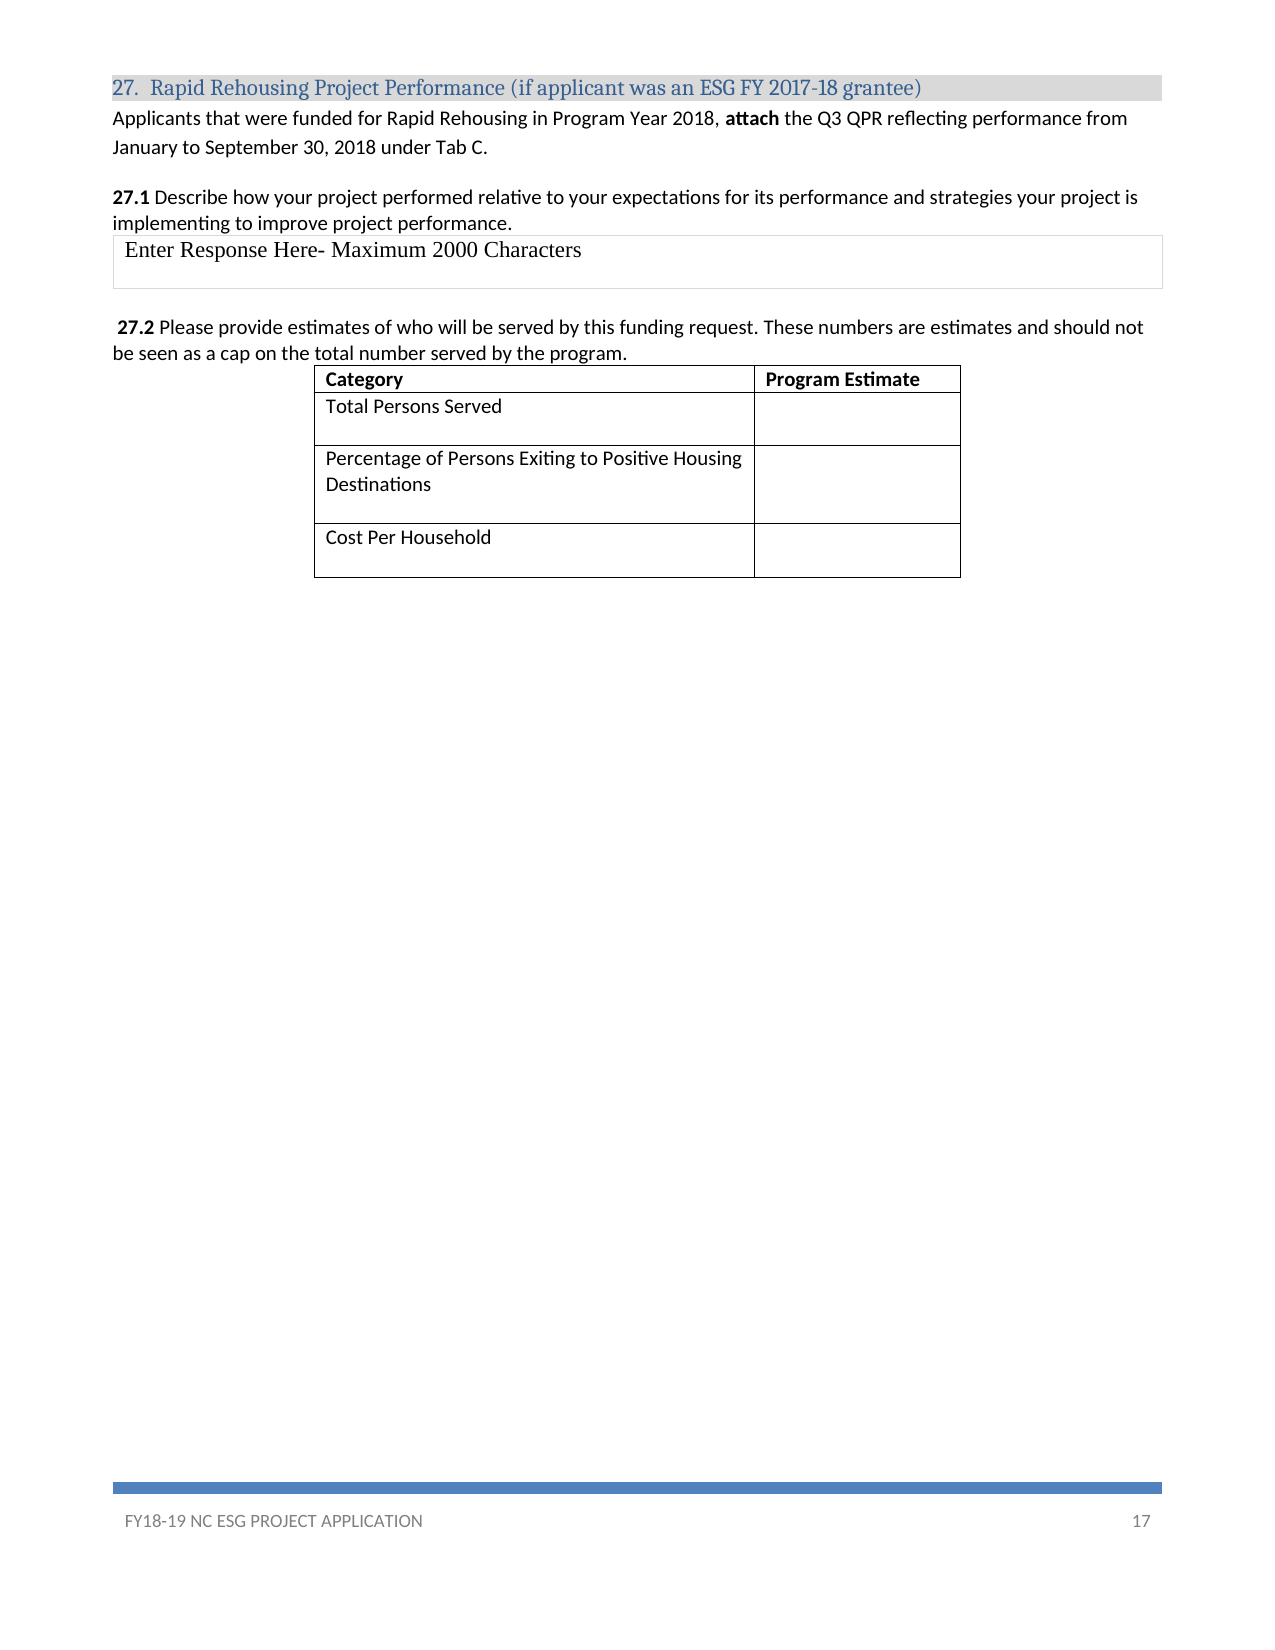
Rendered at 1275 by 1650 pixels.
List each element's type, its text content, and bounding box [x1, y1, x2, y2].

table_header Program Estimate [755, 366, 960, 392]
table_cell Cost Per Household [315, 524, 754, 577]
table_cell Percentage of Persons Exiting to Positive Housing Destinations [315, 446, 754, 523]
table_cell [755, 524, 960, 577]
table_cell Total Persons Served [315, 393, 754, 444]
table_header Category [315, 366, 754, 392]
table_cell [755, 393, 960, 444]
table_cell [755, 446, 960, 523]
text 27.1 Describe how your project performed relative to your expectations for its performance and strategies your project is implementing to improve project performance. [112, 184, 1162, 235]
subtitle Rapid Rehousing Project Performance (if applicant was an ESG FY 2017-18 grantee) [112, 75, 1162, 101]
text 27.2 Please provide estimates of who will be served by this funding request. These numbers are estimates and should not be seen as a cap on the total number served by the program. [112, 314, 1162, 365]
text Applicants that were funded for Rapid Rehousing in Program Year 2018, attach the Q3 QPR reflecting performance from January to September 30, 2018 under Tab C. [112, 105, 1162, 160]
table_header Enter Response Here- Maximum 2000 Characters [114, 236, 1162, 288]
